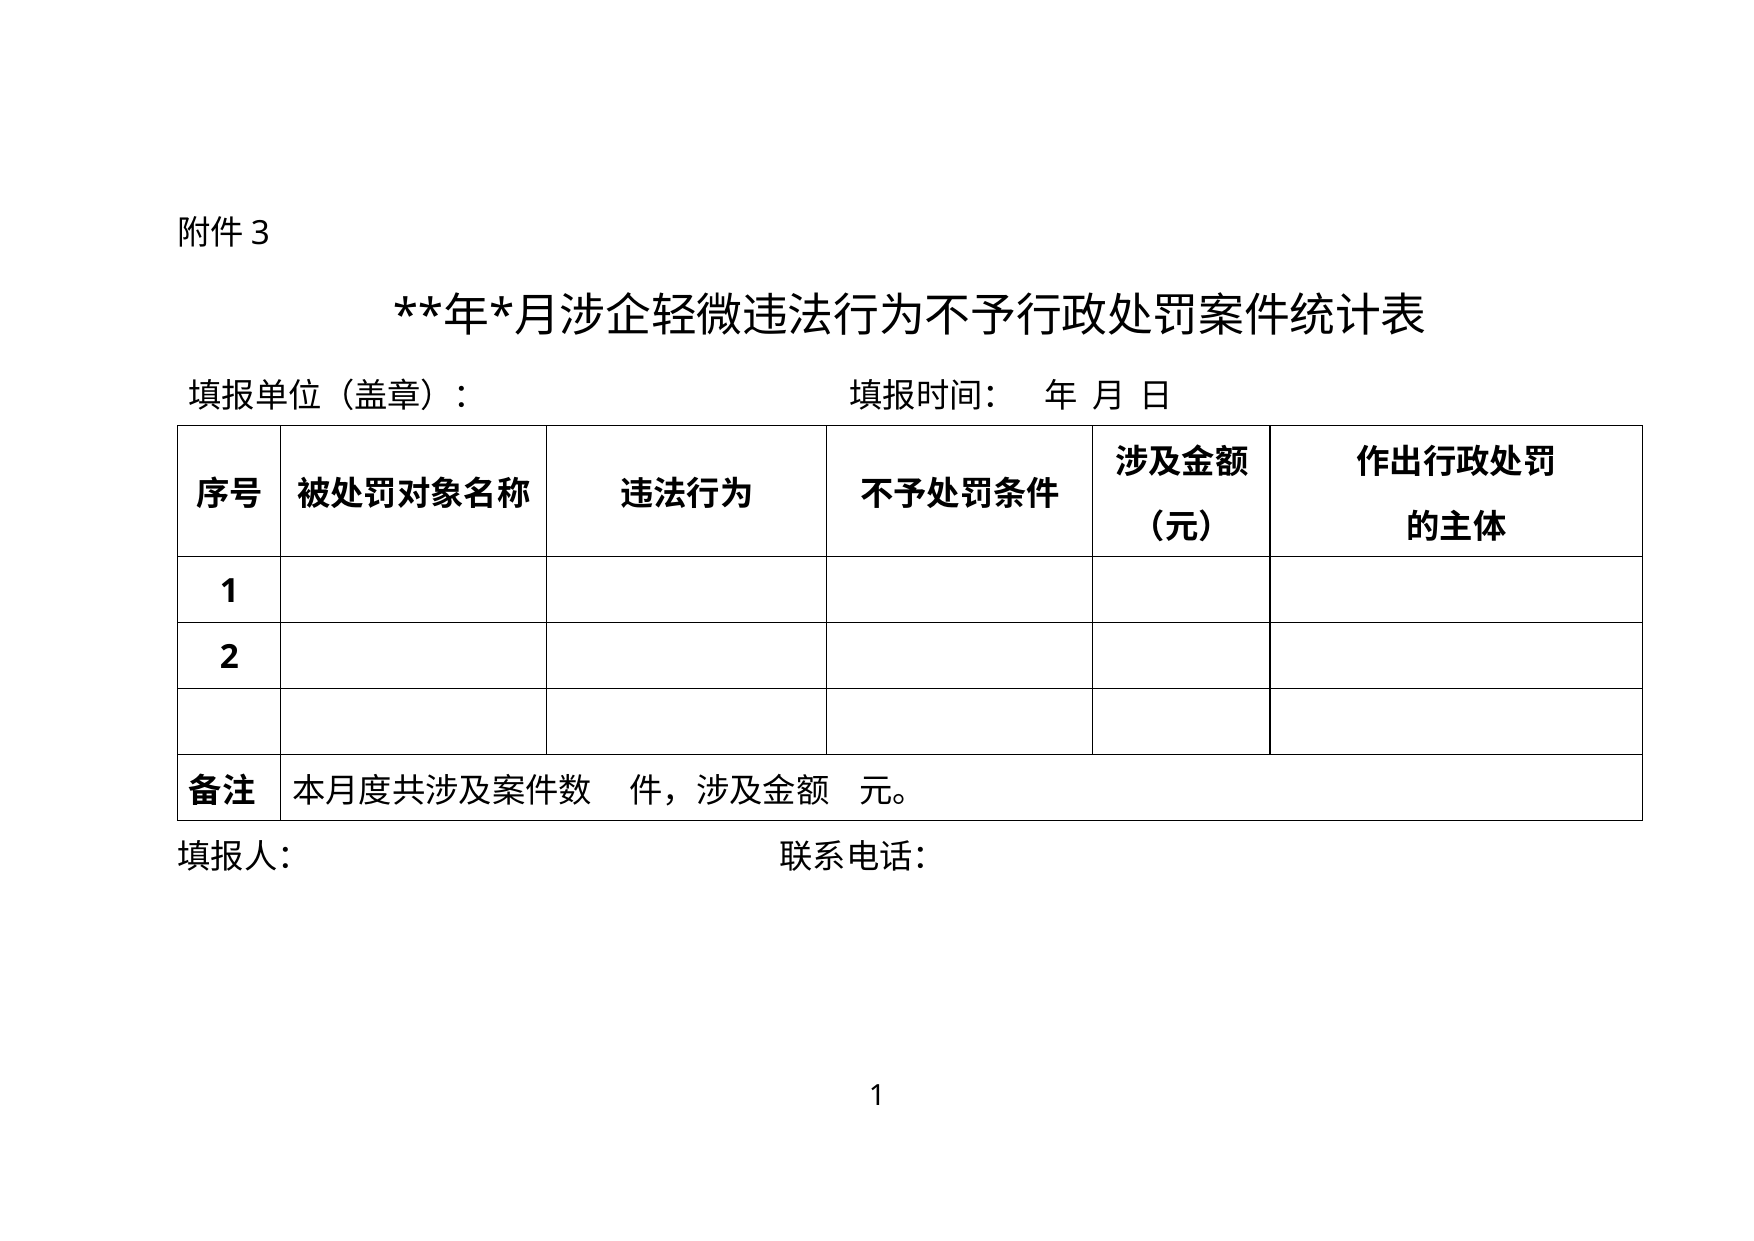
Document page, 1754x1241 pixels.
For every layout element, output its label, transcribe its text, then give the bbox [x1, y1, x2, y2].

table_cell [547, 557, 826, 622]
text 填报人： 联系电话： [177, 821, 1577, 886]
table_cell [827, 557, 1092, 622]
table_cell 2 [178, 623, 280, 688]
table_cell [281, 557, 546, 622]
table_cell 被处罚对象名称 [281, 426, 546, 556]
table_cell 备注 [178, 755, 280, 820]
table_cell [827, 623, 1092, 688]
table_cell [1271, 689, 1642, 754]
table_cell 1 [178, 557, 280, 622]
table_cell 不予处罚条件 [827, 426, 1092, 556]
table_cell [827, 689, 1092, 754]
table_cell [1271, 557, 1642, 622]
table_cell 本月度共涉及案件数 件，涉及金额 元。 [281, 755, 1642, 820]
table_cell 序号 [178, 426, 280, 556]
table_cell [547, 623, 826, 688]
text 附件3 [177, 198, 1577, 263]
table_cell 涉及金额（元） [1093, 426, 1269, 556]
table_header **年*月涉企轻微违法行为不予行政处罚案件统计表 填报单位（盖章）： 填报时间： 年 月 日 [177, 263, 1642, 425]
table_cell 违法行为 [547, 426, 826, 556]
table_cell [281, 623, 546, 688]
table_cell [281, 689, 546, 754]
table_cell [1093, 557, 1269, 622]
table_cell [547, 689, 826, 754]
table_cell [178, 689, 280, 754]
table_cell 作出行政处罚 的主体 [1271, 426, 1642, 556]
table_cell [1093, 689, 1269, 754]
table_cell [1093, 623, 1269, 688]
table_cell [1271, 623, 1642, 688]
